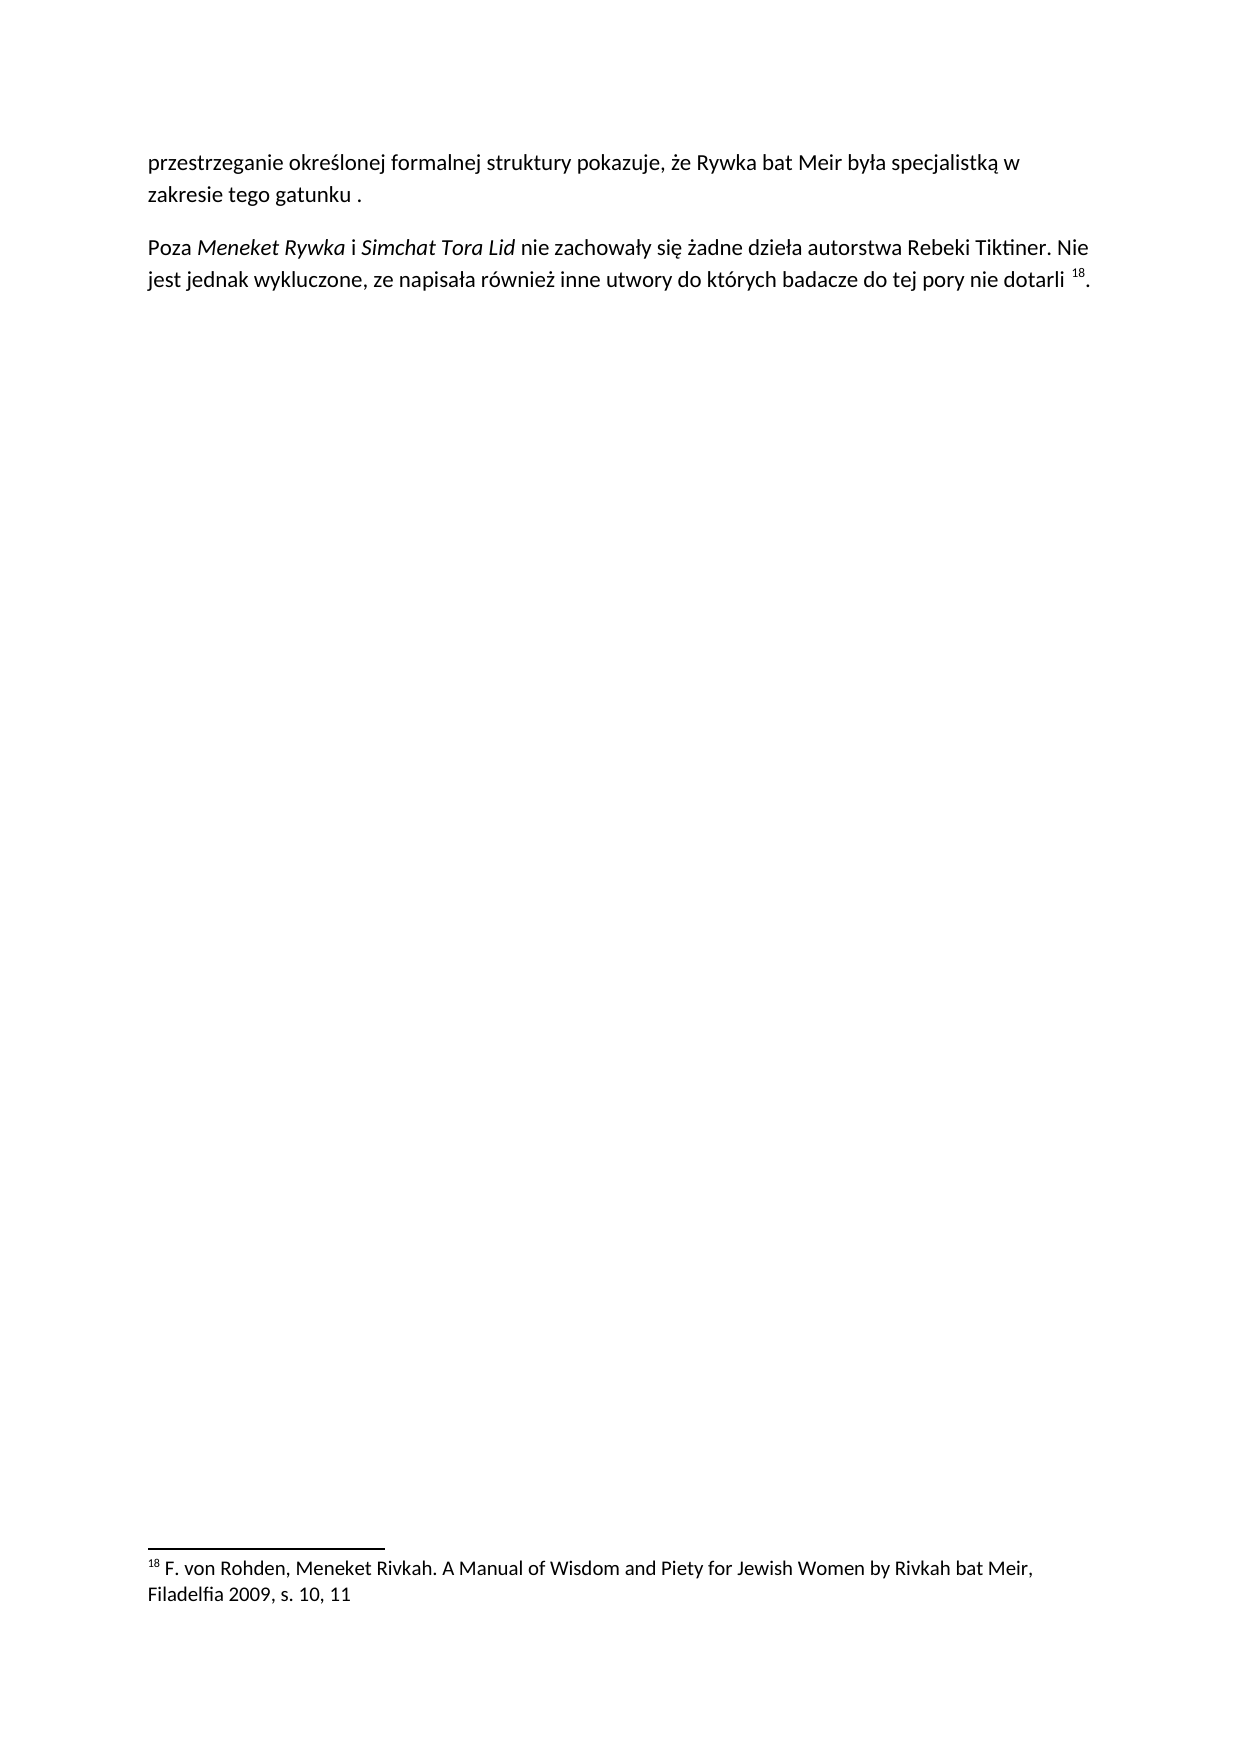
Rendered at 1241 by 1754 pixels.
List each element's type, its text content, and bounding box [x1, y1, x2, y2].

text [148, 148, 1093, 208]
text Poza Meneket Rywka i Simchat Tora Lid nie zachowały się żadne dzieła autorstwa Rebeki Tiktiner. Nie jest jednak wykluczone, ze napisała również inne utwory do których badacze do tej pory nie dotarli . [148, 233, 1093, 293]
